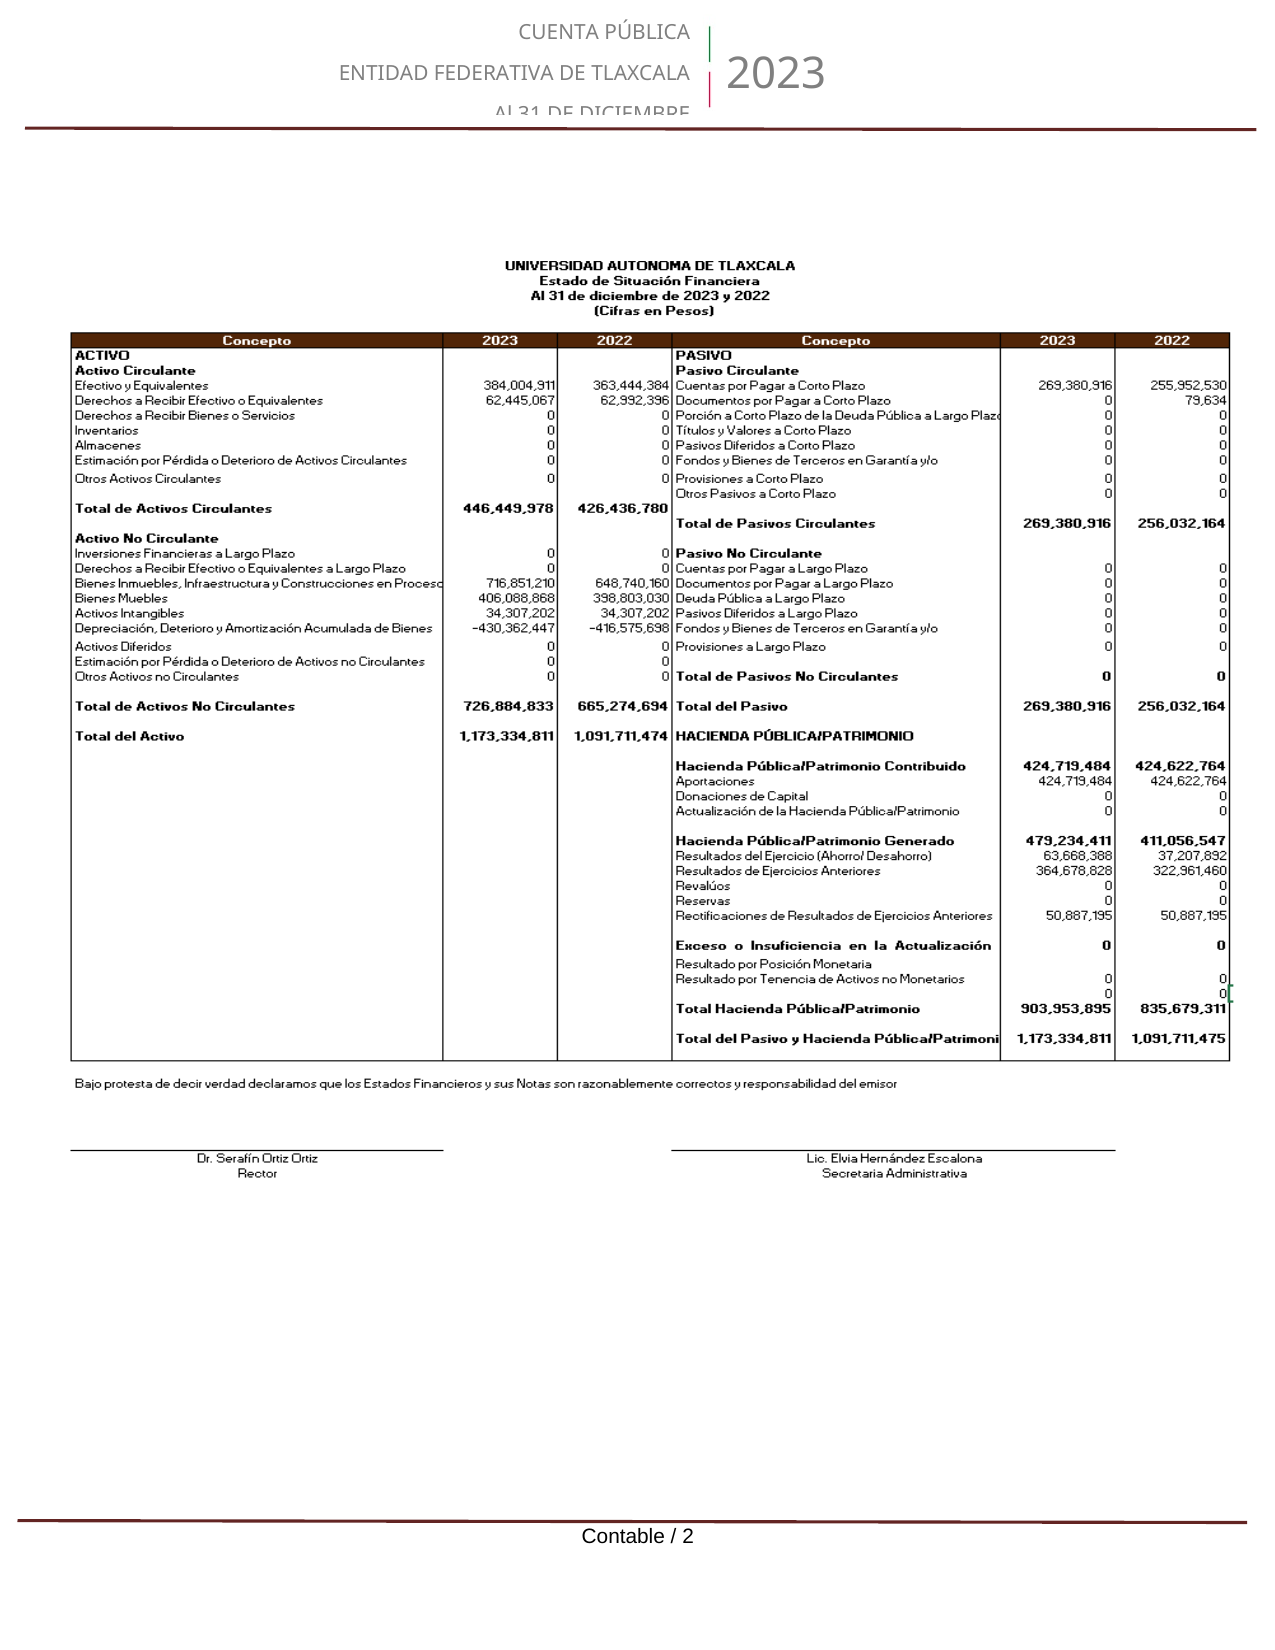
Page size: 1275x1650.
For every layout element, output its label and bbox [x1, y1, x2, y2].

picture [702, 14, 723, 111]
picture [61, 261, 1234, 1193]
